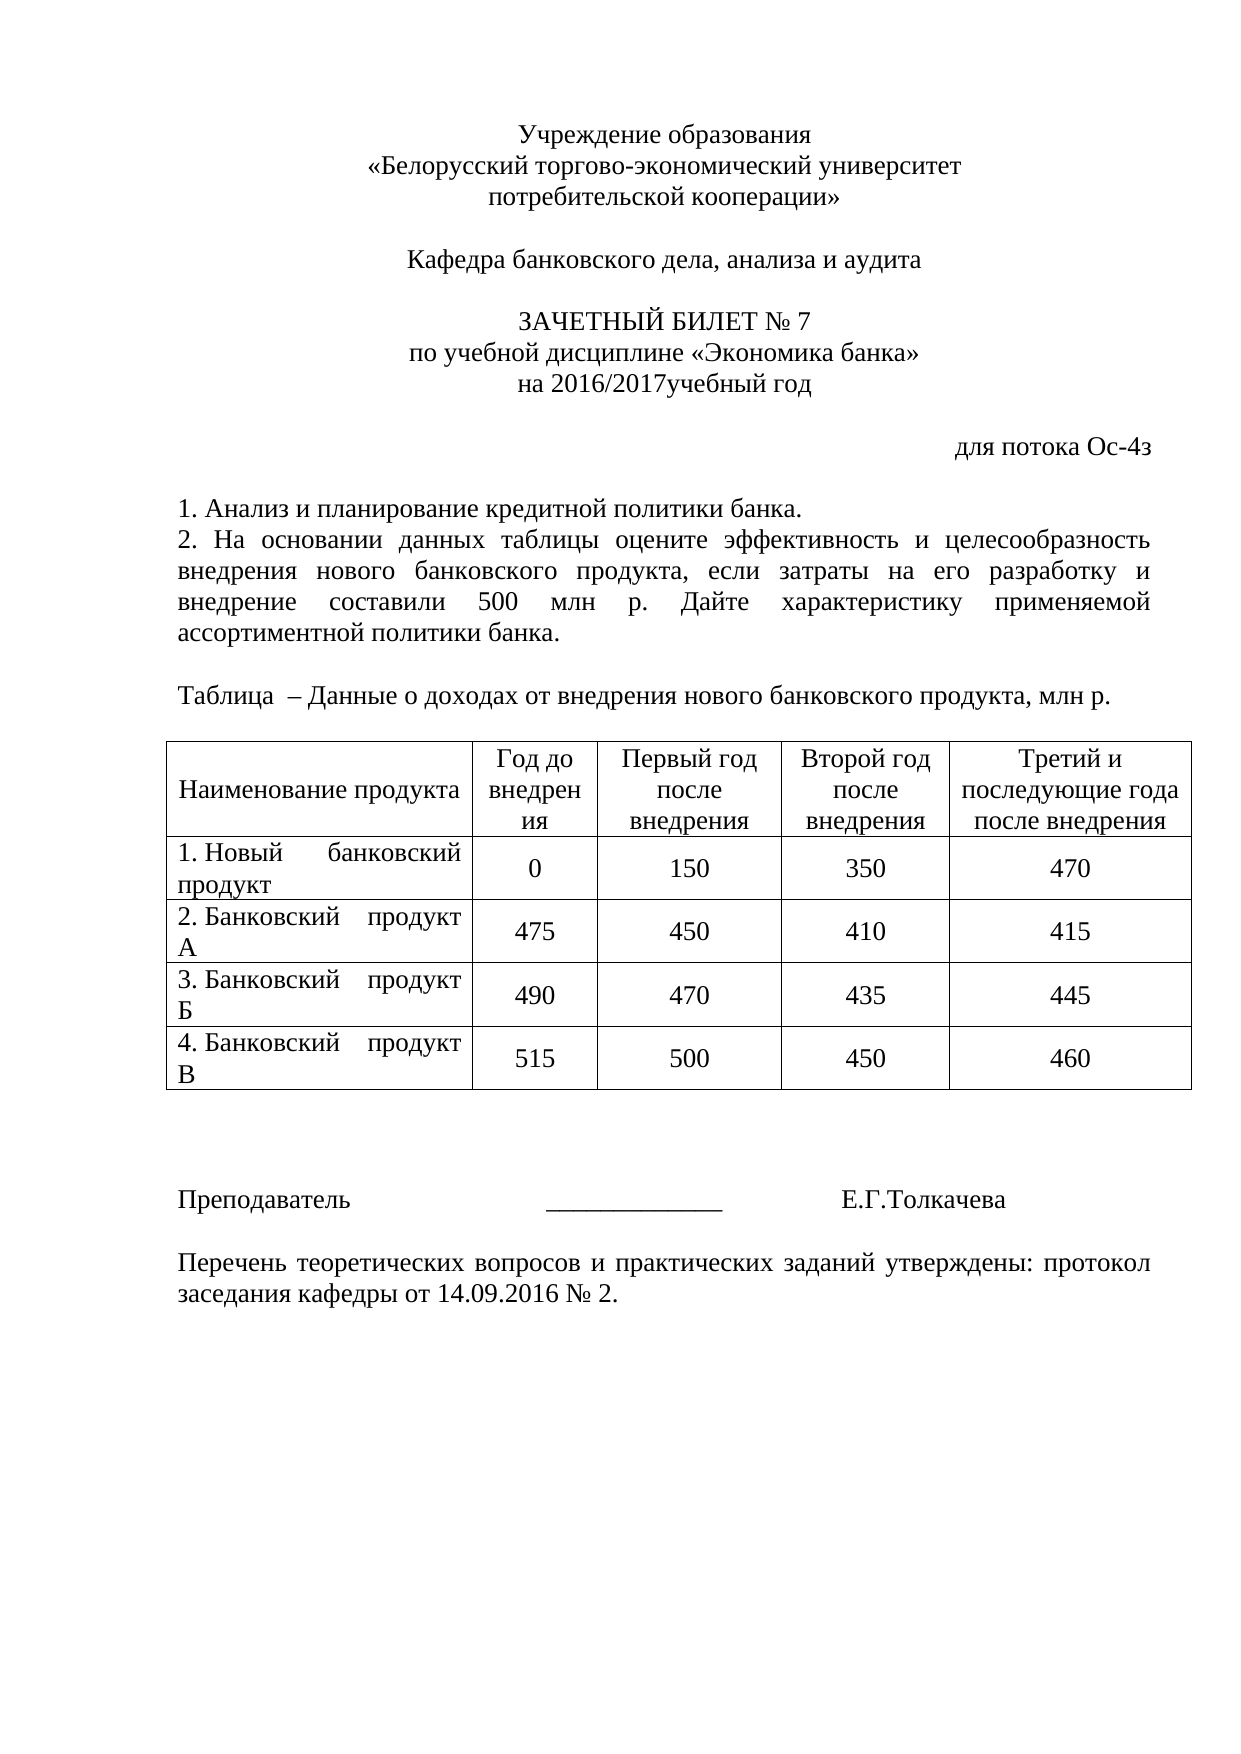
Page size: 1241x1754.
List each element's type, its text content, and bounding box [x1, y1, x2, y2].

table_cell 470 [598, 963, 781, 1026]
table_cell 2. Банковский продукт А [167, 900, 472, 962]
text Преподаватель _____________ Е.Г.Толкачева [177, 1183, 1152, 1214]
table_cell 4. Банковский продукт В [167, 1027, 472, 1089]
text 2. На основании данных таблицы оцените эффективность и целесообразность внедрения нового банковского продукта, если затраты на его разработку и внедрение составили 500 млн р. Дайте характеристику применяемой ассортиментной политики банка. [177, 523, 1152, 648]
text на 2016/2017учебный год [177, 367, 1152, 398]
table_header Второй год после внедрения [782, 742, 949, 836]
table_cell 350 [782, 837, 949, 899]
text ЗАЧЕТНЫЙ БИЛЕТ № 7 [177, 305, 1152, 336]
subtitle «Белорусский торгово-экономический университет [177, 149, 1152, 180]
table_cell 470 [950, 837, 1191, 899]
text Кафедра банковского дела, анализа и аудита [177, 243, 1152, 274]
text по учебной дисциплине «Экономика банка» [177, 336, 1152, 367]
table_cell 415 [950, 900, 1191, 962]
table_cell 450 [782, 1027, 949, 1089]
subtitle потребительской кооперации» [177, 180, 1152, 212]
table_cell 450 [598, 900, 781, 962]
table_cell 3. Банковский продукт Б [167, 963, 472, 1026]
table_header Наименование продукта [167, 742, 472, 836]
table_header Первый год после внедрения [598, 742, 781, 836]
table_cell 410 [782, 900, 949, 962]
text Таблица – Данные о доходах от внедрения нового банковского продукта, млн р. [177, 679, 1152, 710]
text 1. Анализ и планирование кредитной политики банка. [177, 492, 1152, 523]
text Перечень теоретических вопросов и практических заданий утверждены: протокол заседания кафедры от 14.09.2016 № 2. [177, 1246, 1152, 1308]
table_cell 460 [950, 1027, 1191, 1089]
subtitle Учреждение образования [177, 118, 1152, 149]
table_cell 475 [473, 900, 597, 962]
table_cell 490 [473, 963, 597, 1026]
table_cell 445 [950, 963, 1191, 1026]
table_header Год до внедрения [473, 742, 597, 836]
table_cell 500 [598, 1027, 781, 1089]
table_header Третий и последующие года после внедрения [950, 742, 1191, 836]
table_cell 435 [782, 963, 949, 1026]
table_cell 1. Новый банковский продукт [167, 837, 472, 899]
subtitle для потока Ос-4з [177, 429, 1152, 461]
table_cell 515 [473, 1027, 597, 1089]
table_cell 0 [473, 837, 597, 899]
table_cell 150 [598, 837, 781, 899]
